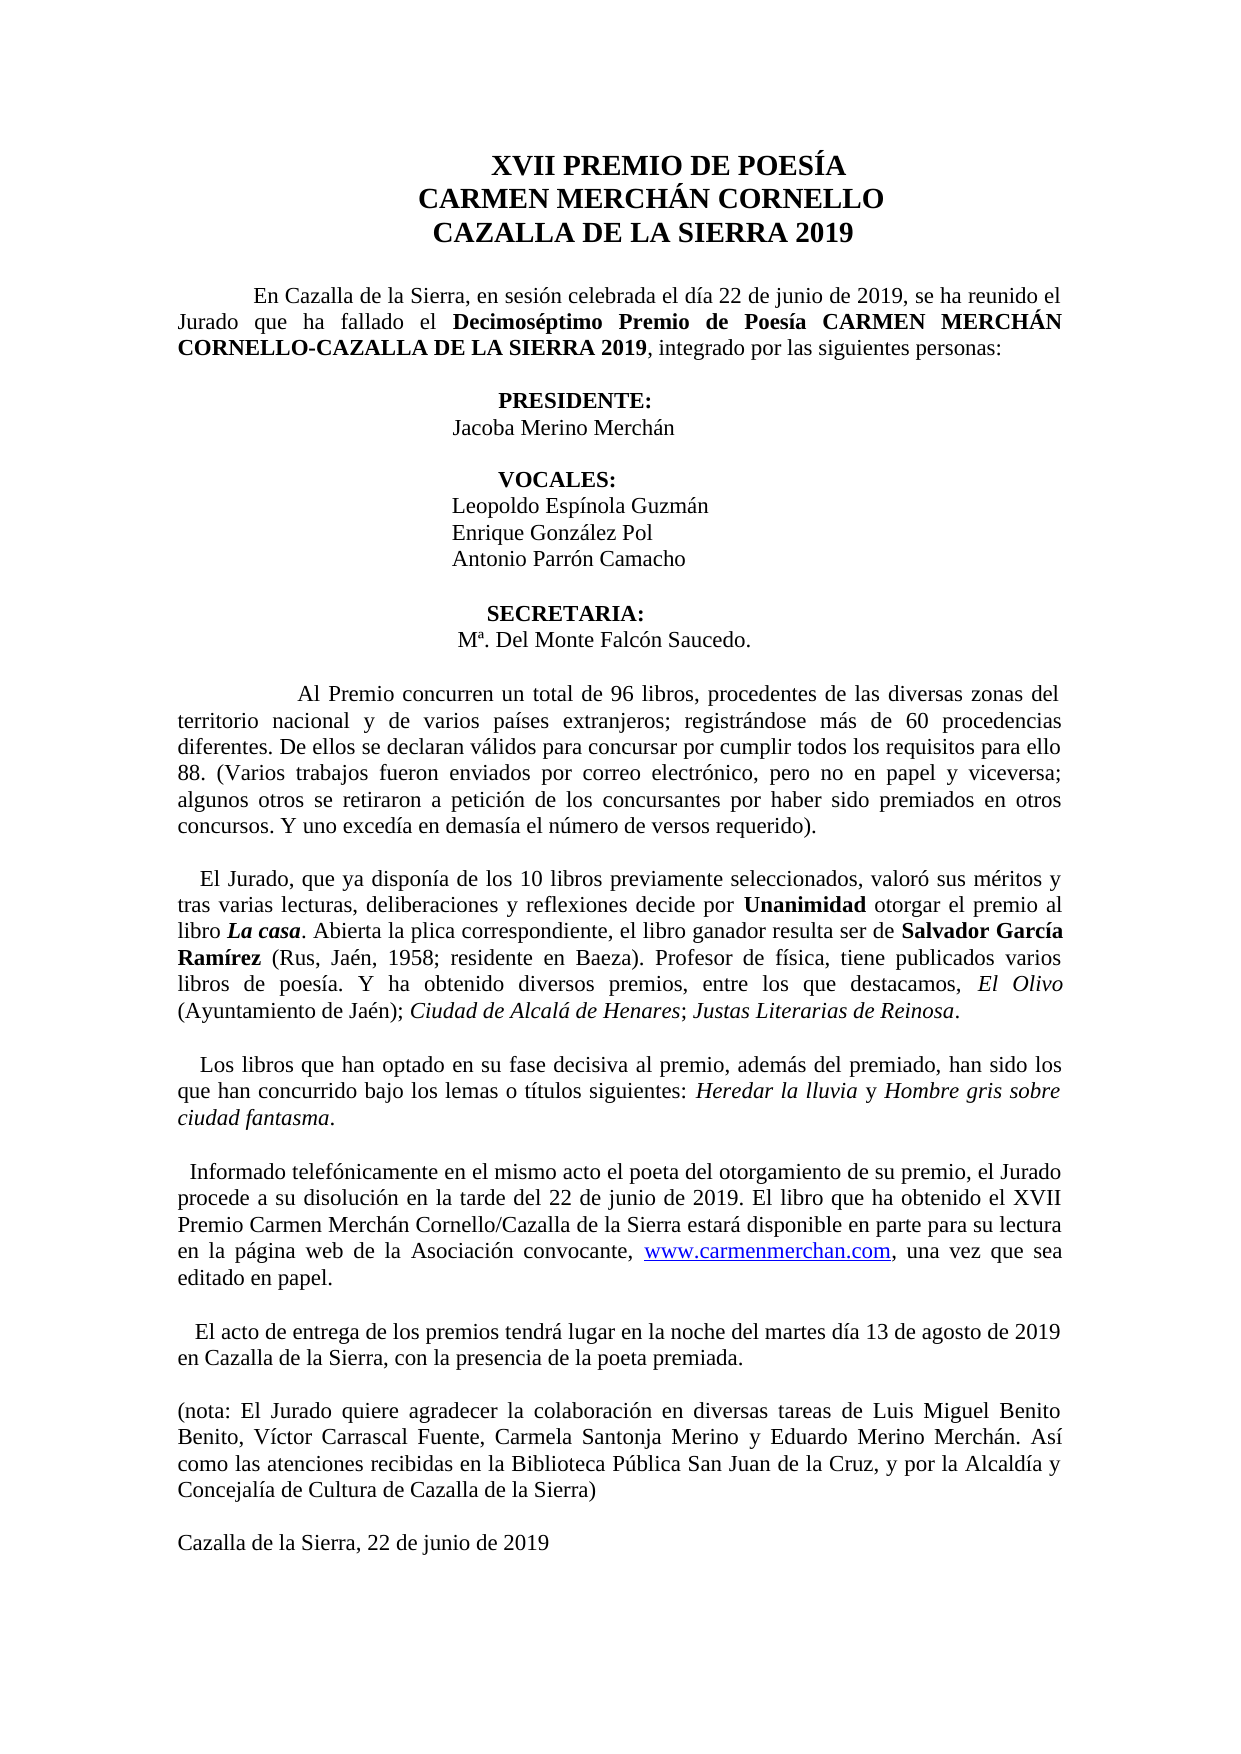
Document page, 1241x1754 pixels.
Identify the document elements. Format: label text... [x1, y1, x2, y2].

text CARMEN MERCHÁN CORNELLO [177, 181, 1063, 215]
text VOCALES: [177, 466, 1063, 493]
text El acto de entrega de los premios tendrá lugar en la noche del martes día 13 de agosto de 2019 en Cazalla de la Sierra, con la presencia de la poeta premiada. [177, 1318, 1063, 1371]
text XVII PREMIO DE POESÍA [177, 148, 1063, 181]
text Al Premio concurren un total de 96 libros, procedentes de las diversas zonas del territorio nacional y de varios países extranjeros; registrándose más de 60 procedencias diferentes. De ellos se declaran válidos para concursar por cumplir todos los requisitos para ello 88. (Varios trabajos fueron enviados por correo electrónico, pero no en papel y viceversa; algunos otros se retiraron a petición de los concursantes por haber sido premiados en otros concursos. Y uno excedía en demasía el número de versos requerido). [177, 680, 1063, 838]
text Informado telefónicamente en el mismo acto el poeta del otorgamiento de su premio, el Jurado procede a su disolución en la tarde del 22 de junio de 2019. El libro que ha obtenido el XVII Premio Carmen Merchán Cornello/Cazalla de la Sierra estará disponible en parte para su lectura en la página web de la Asociación convocante, www.carmenmerchan.com, una vez que sea editado en papel. [177, 1158, 1063, 1290]
text Leopoldo Espínola Guzmán [177, 493, 1063, 519]
text En Cazalla de la Sierra, en sesión celebrada el día 22 de junio de 2019, se ha reunido el Jurado que ha fallado el Decimoséptimo Premio de Poesía CARMEN MERCHÁN CORNELLO-CAZALLA DE LA SIERRA 2019, integrado por las siguientes personas: [177, 282, 1063, 361]
text El Jurado, que ya disponía de los 10 libros previamente seleccionados, valoró sus méritos y tras varias lecturas, deliberaciones y reflexiones decide por Unanimidad otorgar el premio al libro La casa. Abierta la plica correspondiente, el libro ganador resulta ser de Salvador García Ramírez (Rus, Jaén, 1958; residente en Baeza). Profesor de física, tiene publicados varios libros de poesía. Y ha obtenido diversos premios, entre los que destacamos, El Olivo (Ayuntamiento de Jaén); Ciudad de Alcalá de Henares; Justas Literarias de Reinosa. [177, 865, 1063, 1023]
text Los libros que han optado en su fase decisiva al premio, además del premiado, han sido los que han concurrido bajo los lemas o títulos siguientes: Heredar la lluvia y Hombre gris sobre ciudad fantasma. [177, 1051, 1063, 1130]
text PRESIDENTE: [177, 387, 1063, 413]
text SECRETARIA: [177, 600, 1063, 626]
text Enrique González Pol [177, 519, 1063, 545]
text CAZALLA DE LA SIERRA 2019 [177, 215, 1063, 248]
text Antonio Parrón Camacho [177, 545, 1063, 572]
text Mª. Del Monte Falcón Saucedo. [177, 626, 1063, 652]
text Cazalla de la Sierra, 22 de junio de 2019 [177, 1529, 1063, 1555]
text Jacoba Merino Merchán [177, 413, 1063, 440]
text (nota: El Jurado quiere agradecer la colaboración en diversas tareas de Luis Miguel Benito Benito, Víctor Carrascal Fuente, Carmela Santonja Merino y Eduardo Merino Merchán. Así como las atenciones recibidas en la Biblioteca Pública San Juan de la Cruz, y por la Alcaldía y Concejalía de Cultura de Cazalla de la Sierra) [177, 1397, 1063, 1502]
